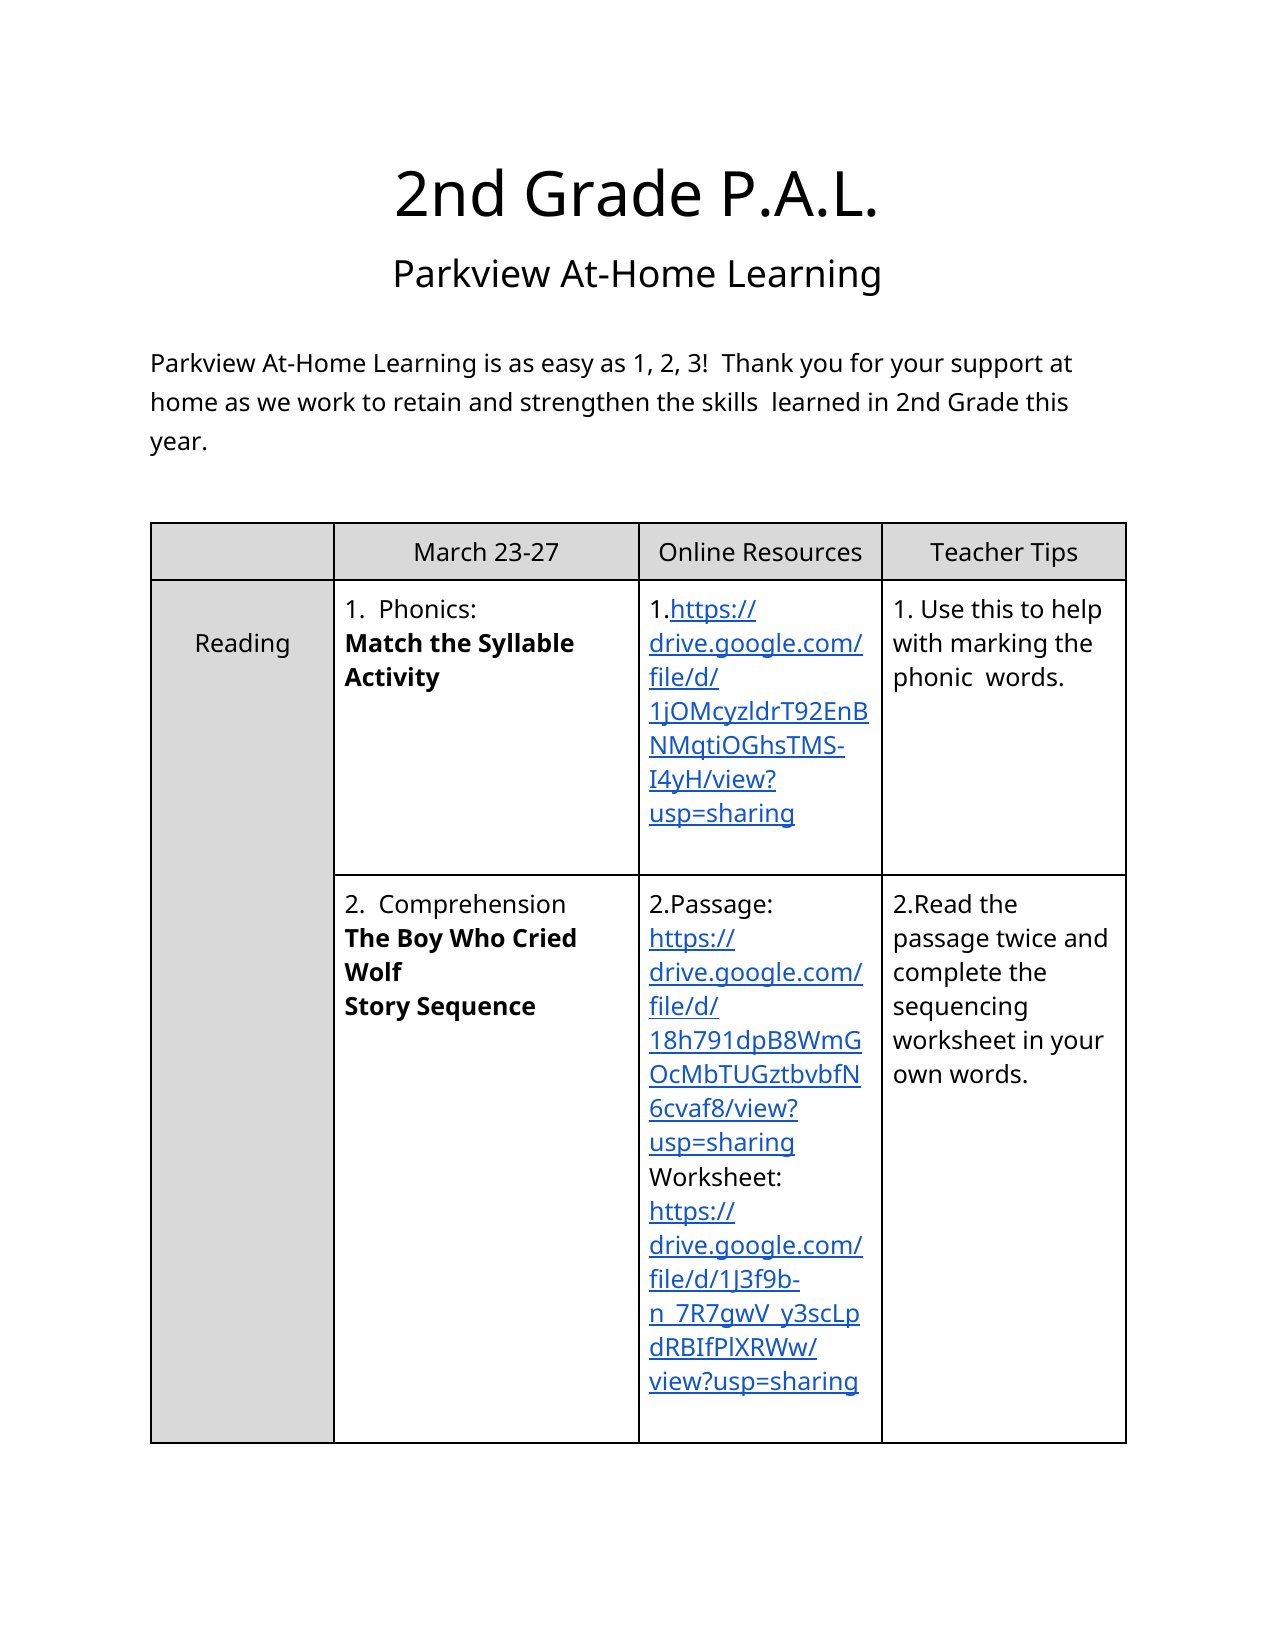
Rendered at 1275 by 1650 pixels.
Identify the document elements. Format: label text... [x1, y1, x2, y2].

table_header Online Resources [640, 524, 881, 579]
table_cell 2.Read the passage twice and complete the sequencing worksheet in your own words. [883, 876, 1125, 1442]
text Parkview At-Home Learning [150, 248, 1125, 299]
text 2nd Grade P.A.L. [150, 150, 1125, 235]
table_header March 23-27 [335, 524, 638, 579]
table_cell 2. Comprehension The Boy Who Cried Wolf Story Sequence [335, 876, 638, 1442]
table_cell 1. Use this to help with marking the phonic words. [883, 581, 1125, 874]
table_cell Reading [152, 581, 333, 1442]
table_header [152, 524, 333, 579]
table_cell 1. Phonics: Match the Syllable Activity [335, 581, 638, 874]
table_cell 2.Passage: https://drive.google.com/file/d/18h791dpB8WmGOcMbTUGztbvbfN6cvaf8/view?usp=sharing Worksheet: https://drive.google.com/file/d/1J3f9b-n_7R7gwV_y3scLpdRBIfPlXRWw/view?usp=sharing [640, 876, 881, 1442]
text Parkview At-Home Learning is as easy as 1, 2, 3! Thank you for your support at home as we work to retain and strengthen the skills learned in 2nd Grade this year. [150, 346, 1125, 458]
table_header Teacher Tips [883, 524, 1125, 579]
table_cell 1.https://drive.google.com/file/d/1jOMcyzldrT92EnBNMqtiOGhsTMS-I4yH/view?usp=sharing [640, 581, 881, 874]
